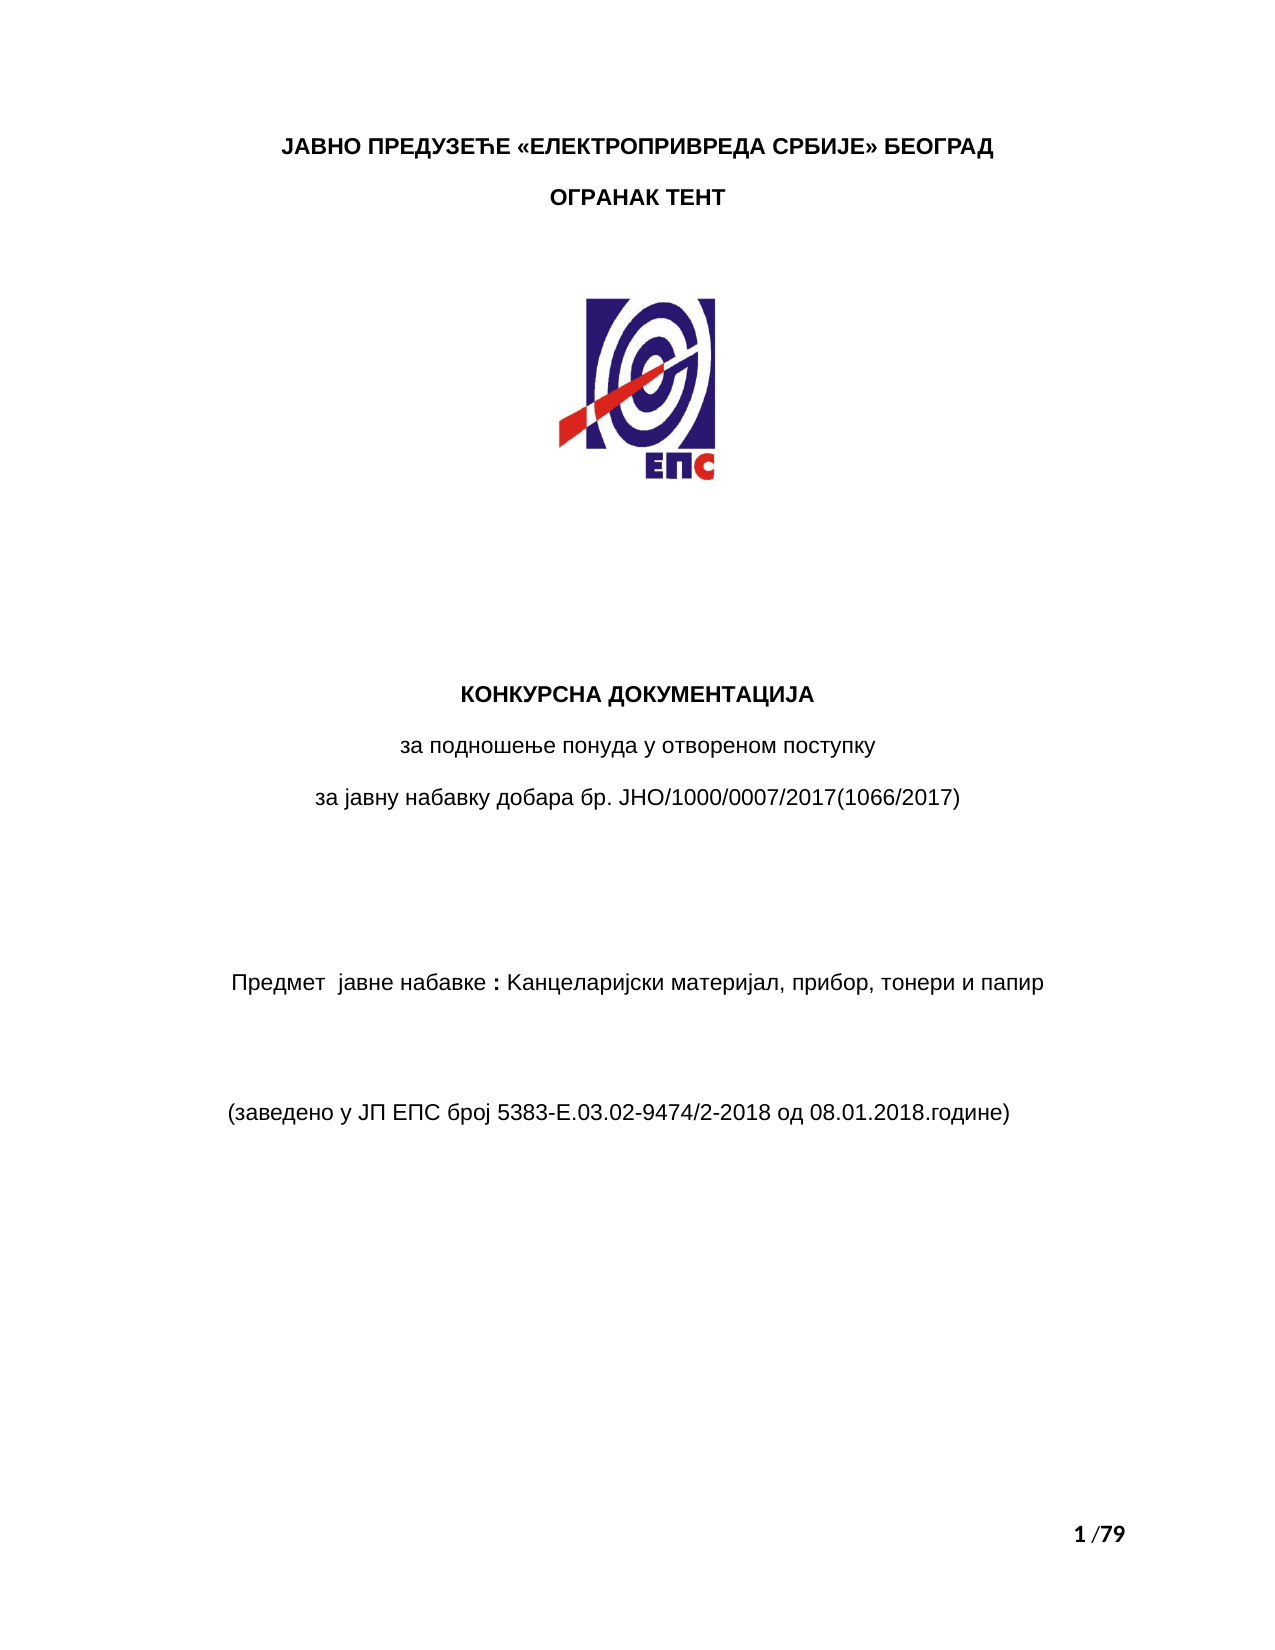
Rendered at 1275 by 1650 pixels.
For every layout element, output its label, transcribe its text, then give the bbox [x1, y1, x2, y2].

text Предмет јавне набавке : Kанцеларијски материјал, прибор, тонери и папир [150, 969, 1125, 996]
text за јавну набавку добара бр. ЈНO/1000/0007/2017(1066/2017) [150, 783, 1125, 810]
picture [539, 288, 736, 498]
text ЈАВНО ПРЕДУЗЕЋЕ «ЕЛЕКТРОПРИВРЕДА СРБИЈЕ» БЕОГРАД [150, 133, 1125, 159]
text (заведено у ЈП ЕПС број 5383-E.03.02-9474/2-2018 од 08.01.2018.године) [112, 1099, 1127, 1126]
text за подношење понуда у oтвореном поступку [150, 732, 1125, 759]
text ОГРАНАК ТЕНТ [150, 184, 1125, 210]
text КОНКУРСНА ДОКУМЕНТАЦИЈА [150, 681, 1125, 708]
